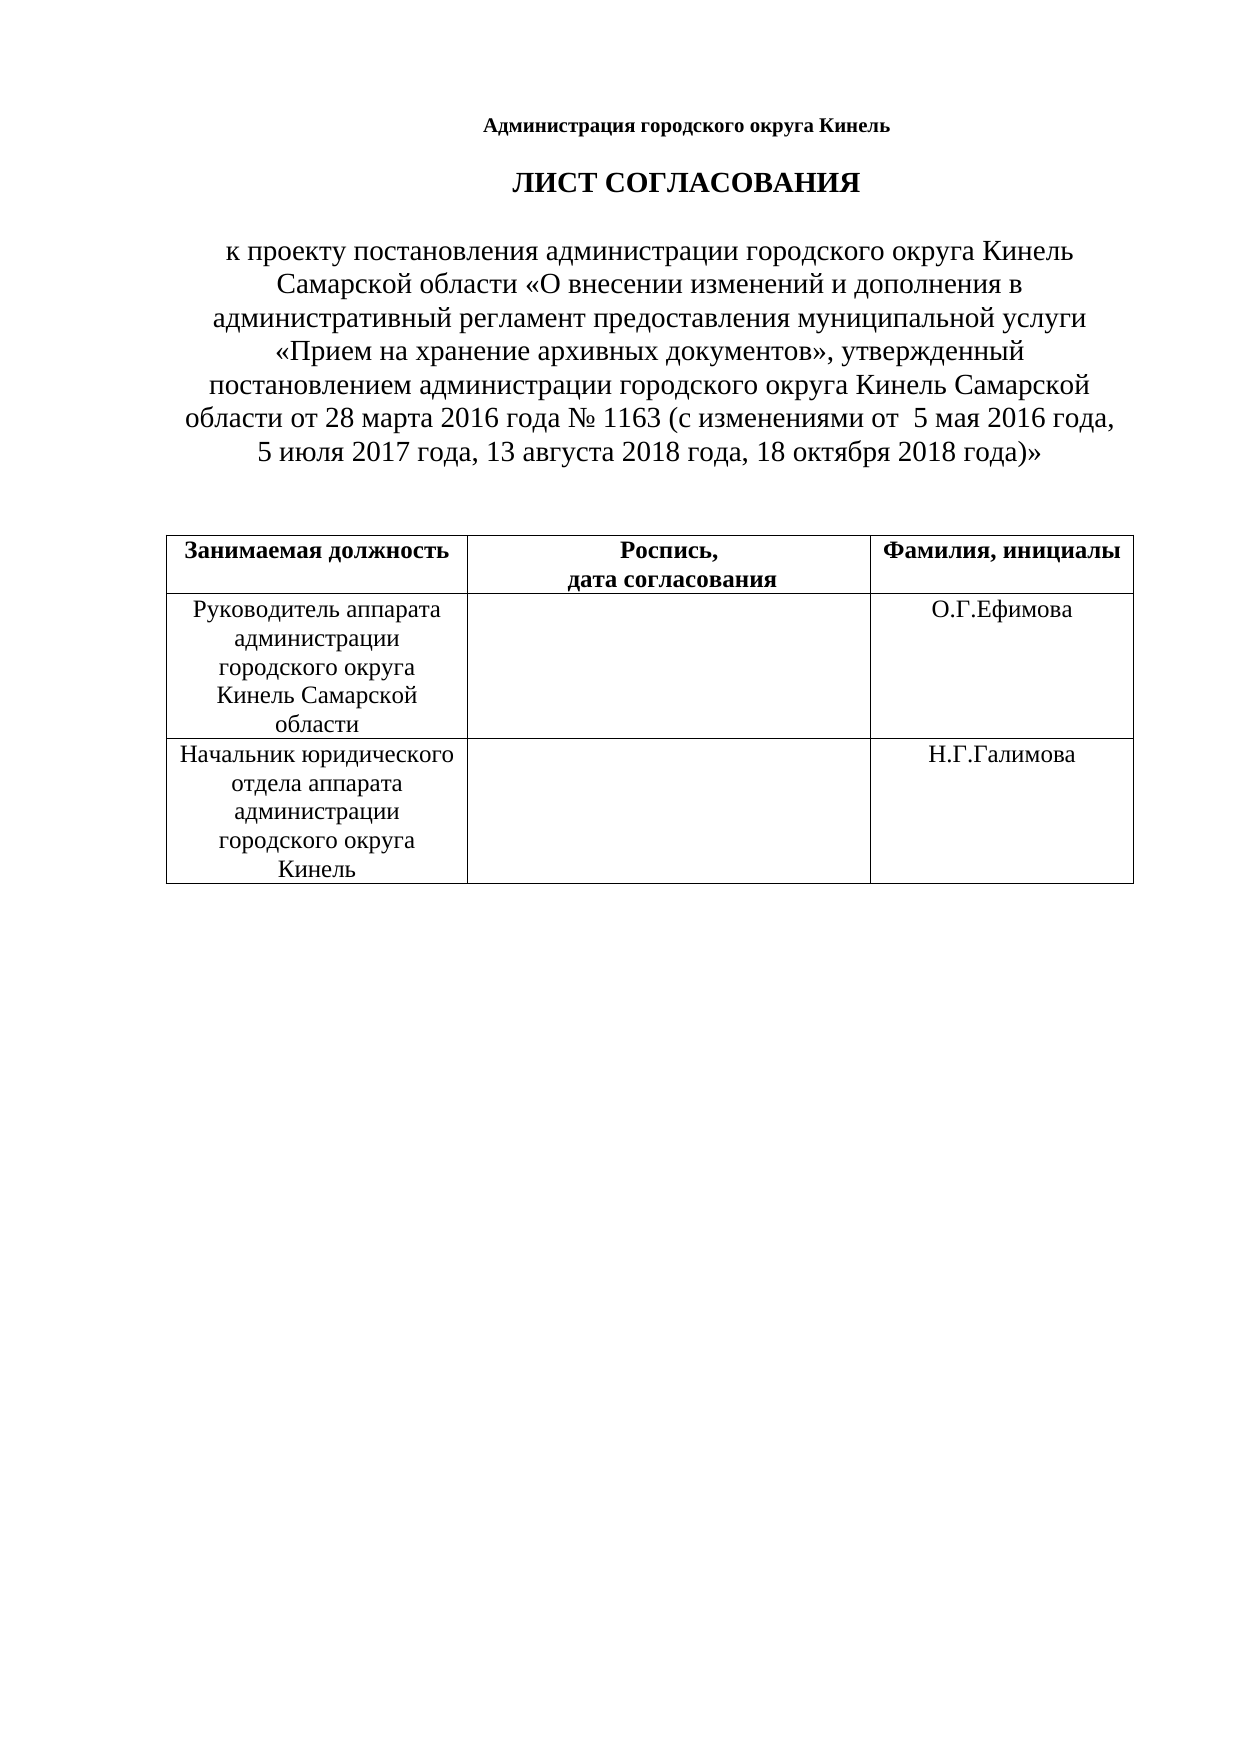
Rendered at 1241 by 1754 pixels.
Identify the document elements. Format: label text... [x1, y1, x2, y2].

table_cell [468, 594, 870, 738]
text ЛИСТ СОГЛАСОВАНИЯ [251, 166, 1122, 199]
table_cell О.Г.Ефимова [871, 594, 1133, 738]
table_header Занимаемая должность [167, 536, 467, 593]
text к проекту постановления администрации городского округа Кинель Самарской области «О внесении изменений и дополнения в административный регламент предоставления муниципальной услуги «Прием на хранение архивных документов», утвержденный постановлением администрации городского округа Кинель Самарской области от 28 марта 2016 года № 1163 (с изменениями от 5 мая 2016 года, 5 июля 2017 года, 13 августа 2018 года, 18 октября 2018 года)» [177, 233, 1122, 467]
table_header Роспись, дата согласования [468, 536, 870, 593]
table_cell Начальник юридического отдела аппарата администрации городского округа Кинель [167, 739, 467, 883]
table_cell [468, 739, 870, 883]
table_header Фамилия, инициалы [871, 536, 1133, 593]
table_cell Н.Г.Галимова [871, 739, 1133, 883]
table_cell Руководитель аппарата администрации городского округа Кинель Самарской области [167, 594, 467, 738]
text Администрация городского округа Кинель [251, 113, 1122, 137]
